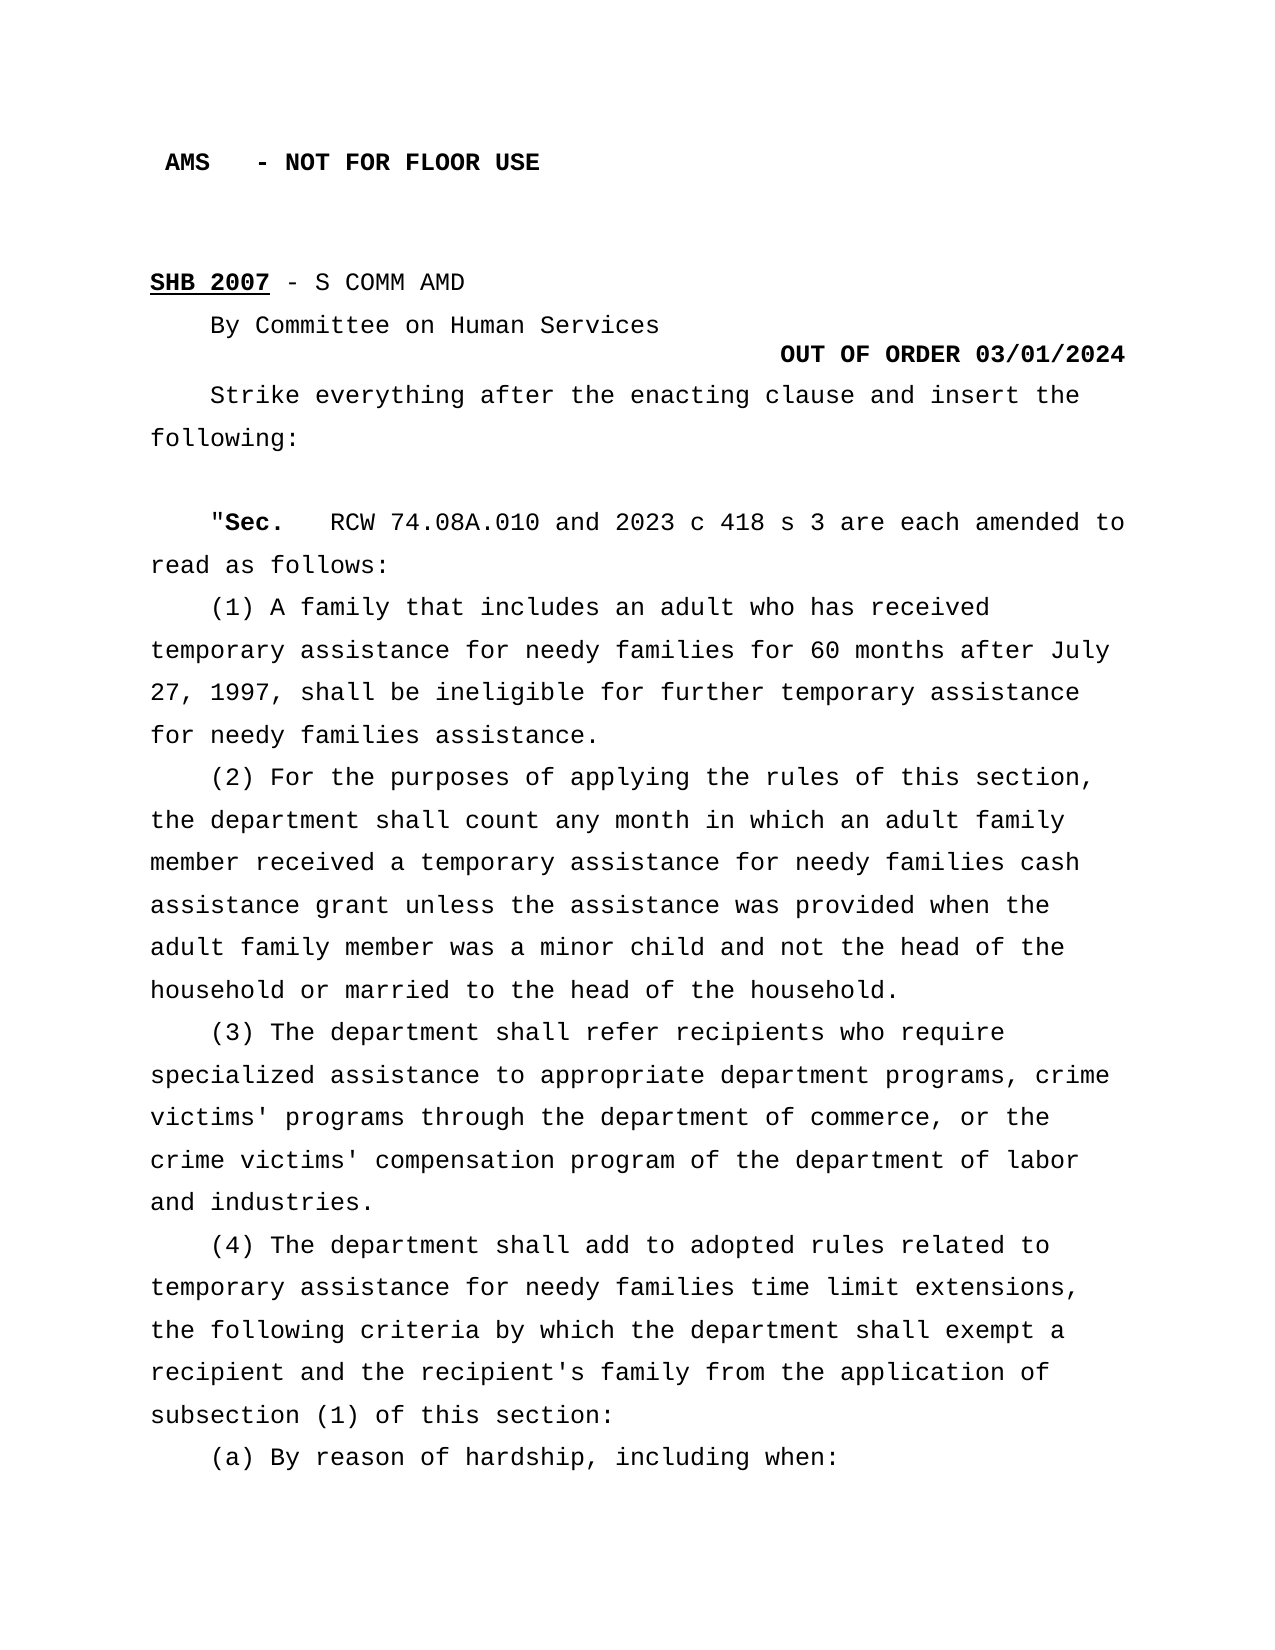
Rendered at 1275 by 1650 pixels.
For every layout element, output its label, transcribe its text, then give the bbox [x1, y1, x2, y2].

text (a) By reason of hardship, including when: [150, 1432, 1125, 1474]
text (3) The department shall refer recipients who require specialized assistance to appropriate department programs, crime victims' programs through the department of commerce, or the crime victims' compensation program of the department of labor and industries. [150, 1007, 1125, 1219]
text By Committee on Human Services [150, 299, 1125, 342]
text AMS - NOT FOR FLOOR USE [150, 150, 1125, 178]
text (1) A family that includes an adult who has received temporary assistance for needy families for 60 months after July 27, 1997, shall be ineligible for further temporary assistance for needy families assistance. [150, 582, 1125, 752]
text "Sec. RCW 74.08A.010 and 2023 c 418 s 3 are each amended to read as follows: [150, 497, 1125, 582]
text Strike everything after the enacting clause and insert the following: [150, 370, 1125, 455]
text (4) The department shall add to adopted rules related to temporary assistance for needy families time limit extensions, the following criteria by which the department shall exempt a recipient and the recipient's family from the application of subsection (1) of this section: [150, 1219, 1125, 1432]
text OUT OF ORDER 03/01/2024 [150, 342, 1125, 370]
text SHB 2007 - S COMM AMD [150, 257, 1125, 299]
text (2) For the purposes of applying the rules of this section, the department shall count any month in which an adult family member received a temporary assistance for needy families cash assistance grant unless the assistance was provided when the adult family member was a minor child and not the head of the household or married to the head of the household. [150, 752, 1125, 1007]
